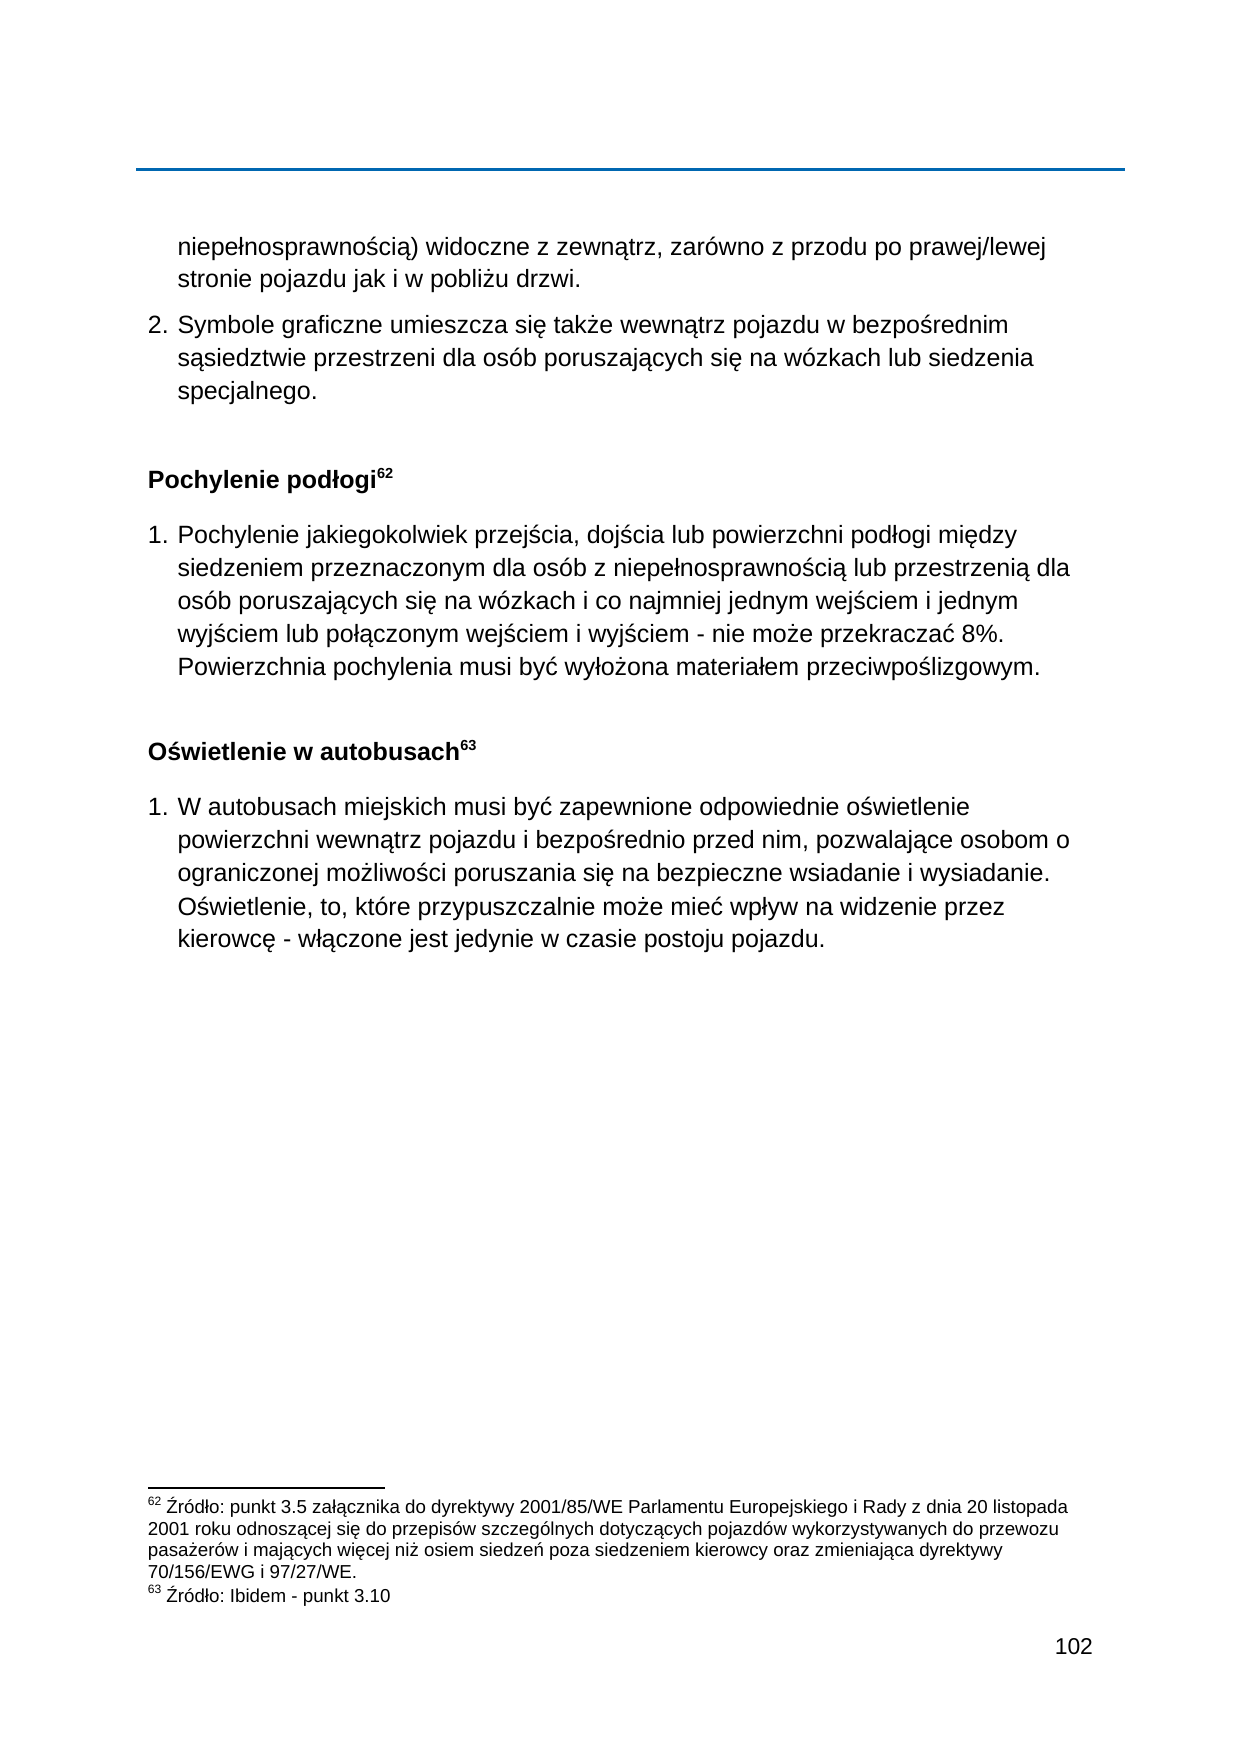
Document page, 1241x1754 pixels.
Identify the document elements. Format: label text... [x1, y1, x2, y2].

list Symbole graficzne umieszcza się także wewnątrz pojazdu w bezpośrednim sąsiedztwie przestrzeni dla osób poruszających się na wózkach lub siedzenia specjalnego. [148, 310, 1093, 405]
list Pochylenie jakiegokolwiek przejścia, dojścia lub powierzchni podłogi między siedzeniem przeznaczonym dla osób z niepełnosprawnością lub przestrzenią dla osób poruszających się na wózkach i co najmniej jednym wejściem i jednym wyjściem lub połączonym wejściem i wyjściem - nie może przekraczać 8%. Powierzchnia pochylenia musi być wyłożona materiałem przeciwpoślizgowym. [148, 520, 1093, 681]
text Pochylenie podłogi [148, 422, 1093, 493]
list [148, 231, 1093, 293]
list W autobusach miejskich musi być zapewnione odpowiednie oświetlenie powierzchni wewnątrz pojazdu i bezpośrednio przed nim, pozwalające osobom o ograniczonej możliwości poruszania się na bezpieczne wsiadanie i wysiadanie. Oświetlenie, to, które przypuszczalnie może mieć wpływ na widzenie przez kierowcę - włączone jest jedynie w czasie postoju pojazdu. [148, 792, 1093, 953]
text Oświetlenie w autobusach [148, 737, 1093, 766]
